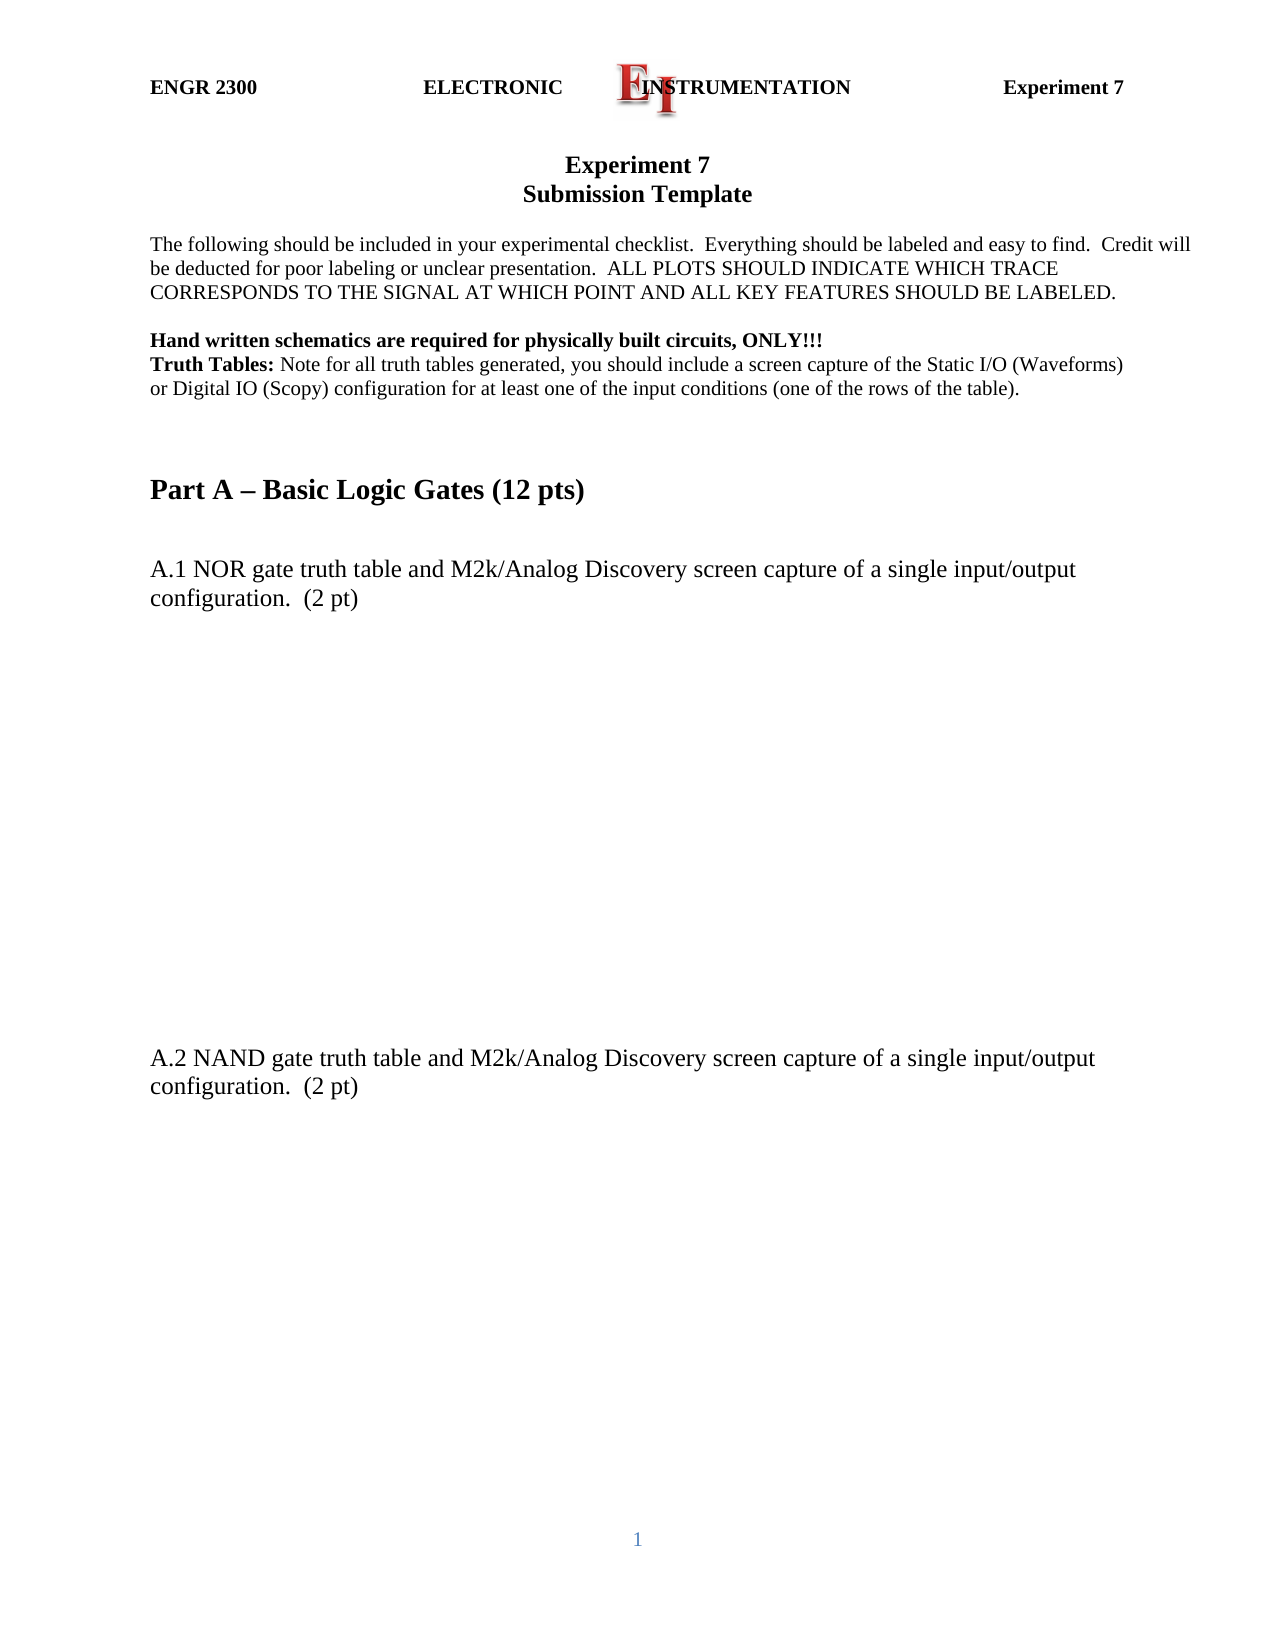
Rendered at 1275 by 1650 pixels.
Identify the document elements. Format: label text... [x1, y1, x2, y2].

subtitle Part A – Basic Logic Gates (12 pts) [150, 472, 1200, 506]
subtitle The following should be included in your experimental checklist. Everything should be labeled and easy to find. Credit will be deducted for poor labeling or unclear presentation. ALL PLOTS SHOULD INDICATE WHICH TRACE CORRESPONDS TO THE SIGNAL AT WHICH POINT AND ALL KEY FEATURES SHOULD BE LABELED. [150, 232, 1200, 304]
list A.1 NOR gate truth table and M2k/Analog Discovery screen capture of a single input/output configuration. (2 pt) [150, 554, 1125, 611]
title Experiment 7 [150, 150, 1125, 179]
text Submission Template [150, 179, 1125, 207]
picture [612, 59, 680, 121]
text Hand written schematics are required for physically built circuits, ONLY!!! [150, 328, 1125, 352]
text Truth Tables: Note for all truth tables generated, you should include a screen capture of the Static I/O (Waveforms) or Digital IO (Scopy) configuration for at least one of the input conditions (one of the rows of the table). [150, 352, 1125, 400]
list A.2 NAND gate truth table and M2k/Analog Discovery screen capture of a single input/output configuration. (2 pt) [150, 1043, 1125, 1100]
